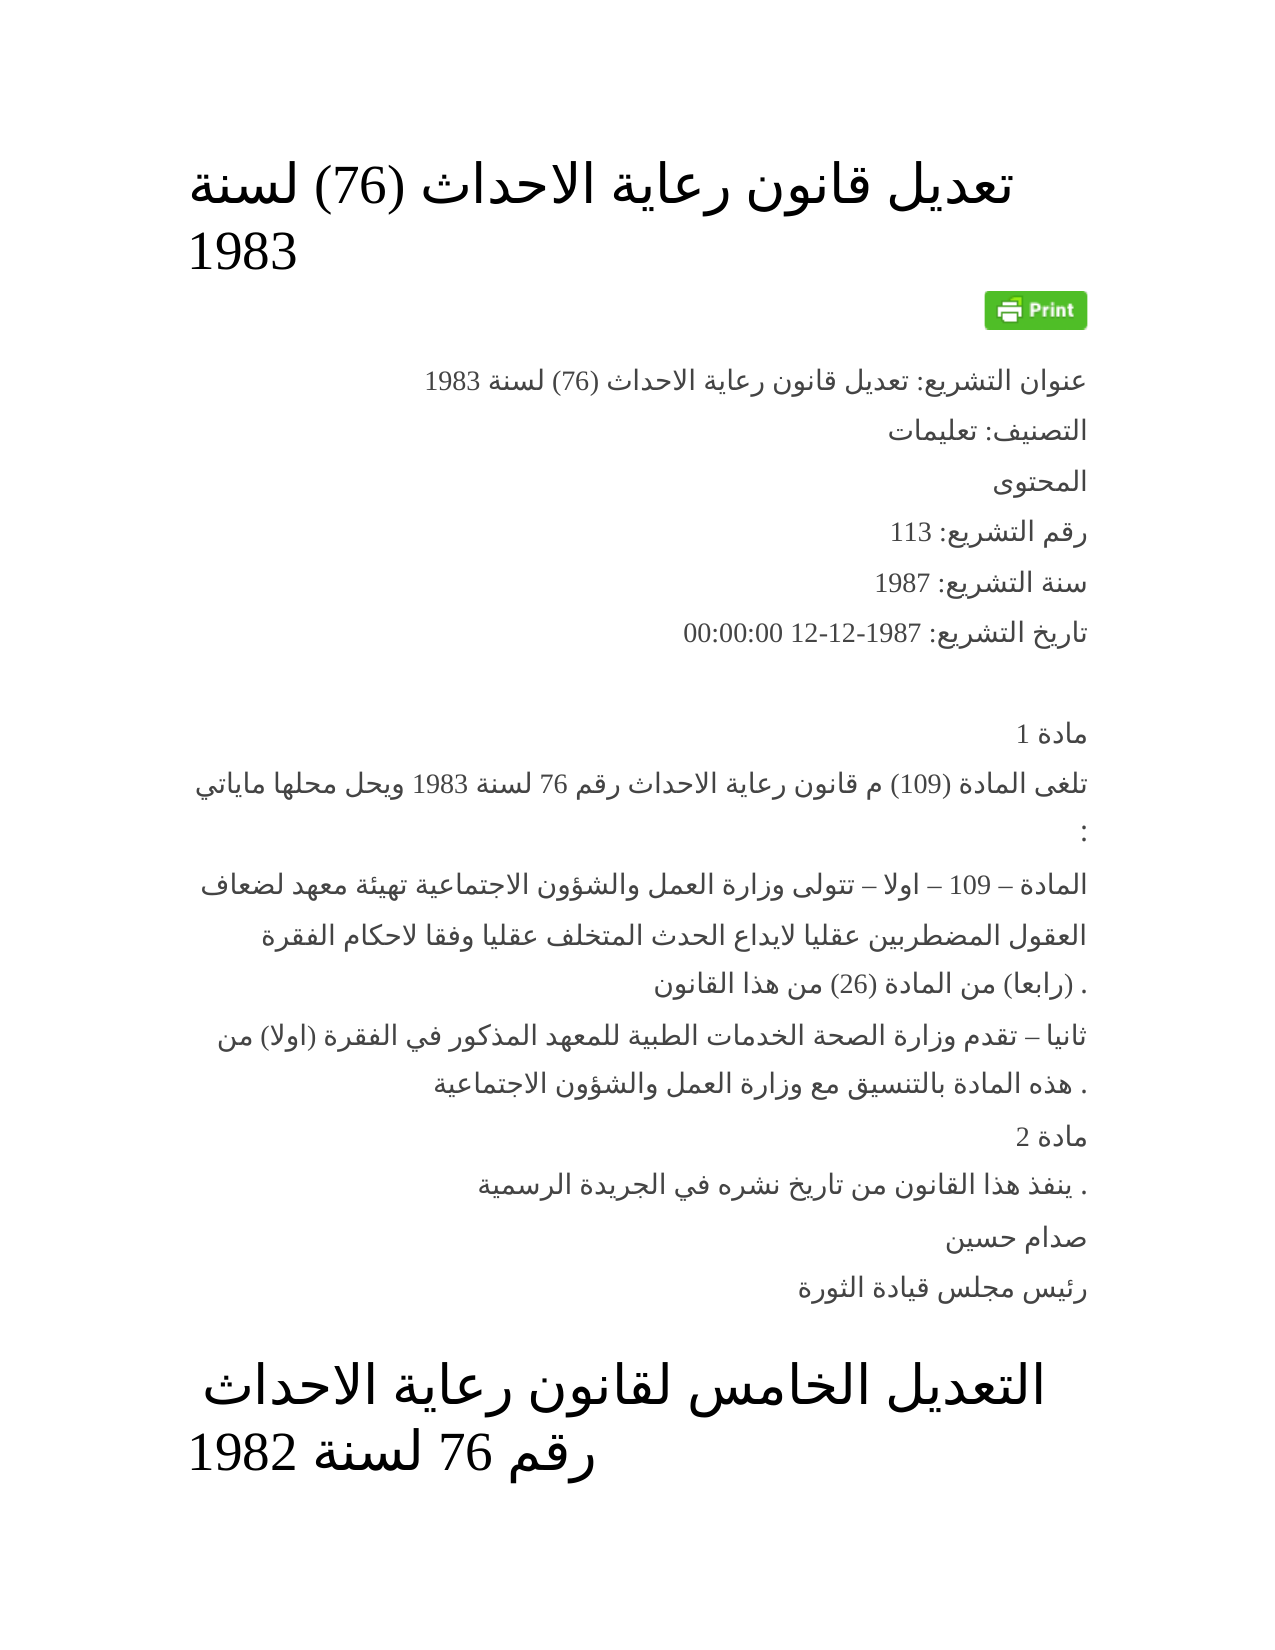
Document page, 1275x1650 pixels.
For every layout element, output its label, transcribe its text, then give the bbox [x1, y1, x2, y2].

text عنوان التشريع: تعديل قانون رعاية الاحداث (76) لسنة 1983 التصنيف: تعليمات [187, 346, 1087, 447]
picture [984, 291, 1088, 330]
text المحتوى رقم التشريع: 113 سنة التشريع: 1987 تاريخ التشريع: 1987-12-12 00:00:00 مادة 1 تلغى المادة (109) م قانون رعاية الاحداث رقم 76 لسنة 1983 ويحل محلها ماياتي : المادة – 109 – اولا – تتولى وزارة العمل والشؤون الاجتماعية تهيئة معهد لضعاف العقول المضطربين عقليا لايداع الحدث المتخلف عقليا وفقا لاحكام الفقرة (رابعا) من المادة (26) من هذا القانون . ثانيا – تقدم وزارة الصحة الخدمات الطبية للمعهد المذكور في الفقرة (اولا) من هذه المادة بالتنسيق مع وزارة العمل والشؤون الاجتماعية . [187, 447, 1087, 1102]
text تعديل قانون رعاية الاحداث (76) لسنة 1983 [187, 150, 1087, 281]
text مادة 2 ينفذ هذا القانون من تاريخ نشره في الجريدة الرسمية . [187, 1102, 1087, 1203]
text التعديل الخامس لقانون رعاية الاحداث رقم 76 لسنة 1982 [187, 1351, 1087, 1482]
text صدام حسين رئيس مجلس قيادة الثورة [187, 1203, 1087, 1304]
